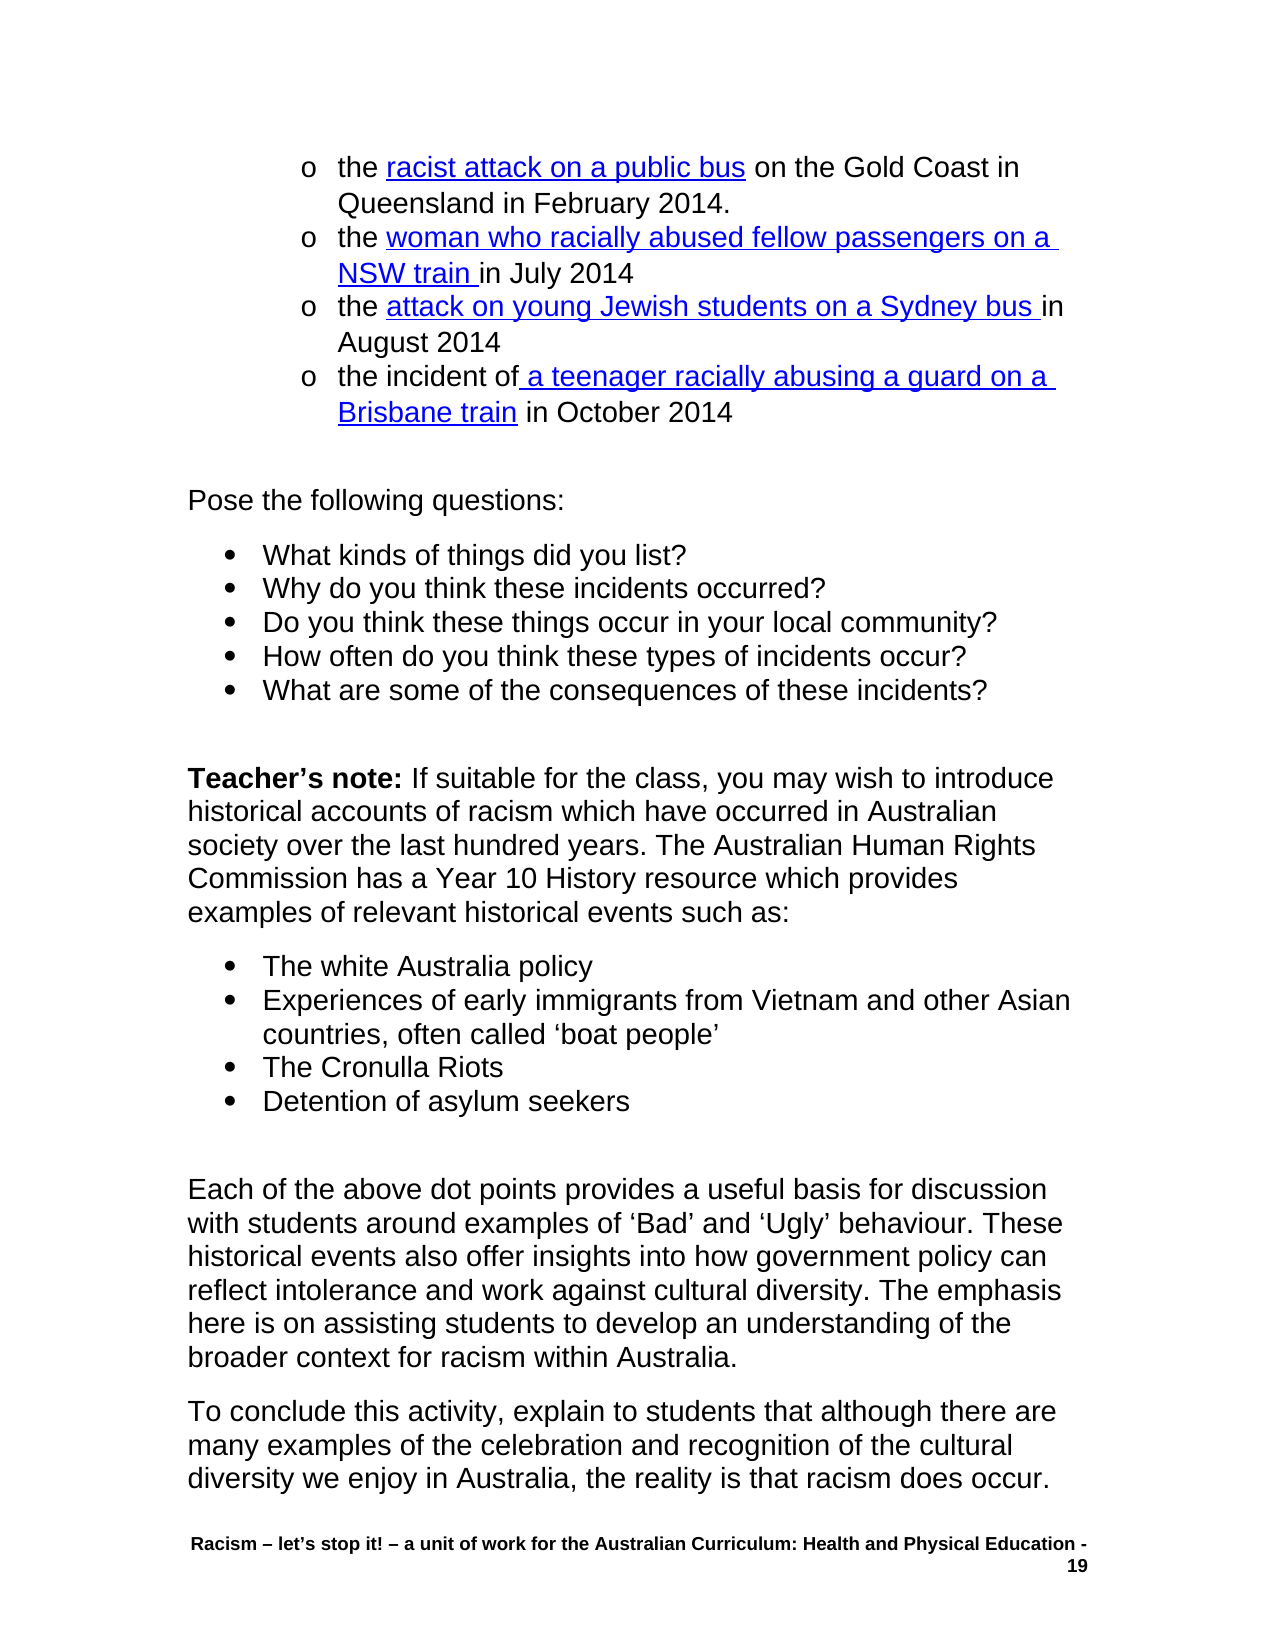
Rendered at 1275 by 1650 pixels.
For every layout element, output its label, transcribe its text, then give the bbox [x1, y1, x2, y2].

list Why do you think these incidents occurred? [225, 571, 1087, 605]
list the woman who racially abused fellow passengers on a NSW train in July 2014 [300, 220, 1087, 289]
list the racist attack on a public bus on the Gold Coast in Queensland in February 2014. [300, 150, 1087, 220]
list What are some of the consequences of these incidents? [225, 672, 1087, 706]
list The Cronulla Riots [225, 1050, 1087, 1084]
list Do you think these things occur in your local community? [225, 605, 1087, 639]
list the attack on young Jewish students on a Sydney bus in August 2014 [300, 289, 1087, 359]
list How often do you think these types of incidents occur? [225, 639, 1087, 672]
text Each of the above dot points provides a useful basis for discussion with students around examples of ‘Bad’ and ‘Ugly’ behaviour. These historical events also offer insights into how government policy can reflect intolerance and work against cultural diversity. The emphasis here is on assisting students to develop an understanding of the broader context for racism within Australia. [187, 1172, 1087, 1373]
list Detention of asylum seekers [225, 1084, 1087, 1118]
text Pose the following questions: [187, 483, 1087, 517]
text To conclude this activity, explain to students that although there are many examples of the celebration and recognition of the cultural diversity we enjoy in Australia, the reality is that racism does occur. [187, 1394, 1087, 1495]
list the incident of a teenager racially abusing a guard on a Brisbane train in October 2014 [300, 359, 1087, 429]
list What kinds of things did you list? [225, 537, 1087, 571]
list Experiences of early immigrants from Vietnam and other Asian countries, often called ‘boat people’ [225, 983, 1087, 1050]
text Teacher’s note: If suitable for the class, you may wish to introduce historical accounts of racism which have occurred in Australian society over the last hundred years. The Australian Human Rights Commission has a Year 10 History resource which provides examples of relevant historical events such as: [187, 761, 1087, 928]
list The white Australia policy [225, 949, 1087, 983]
